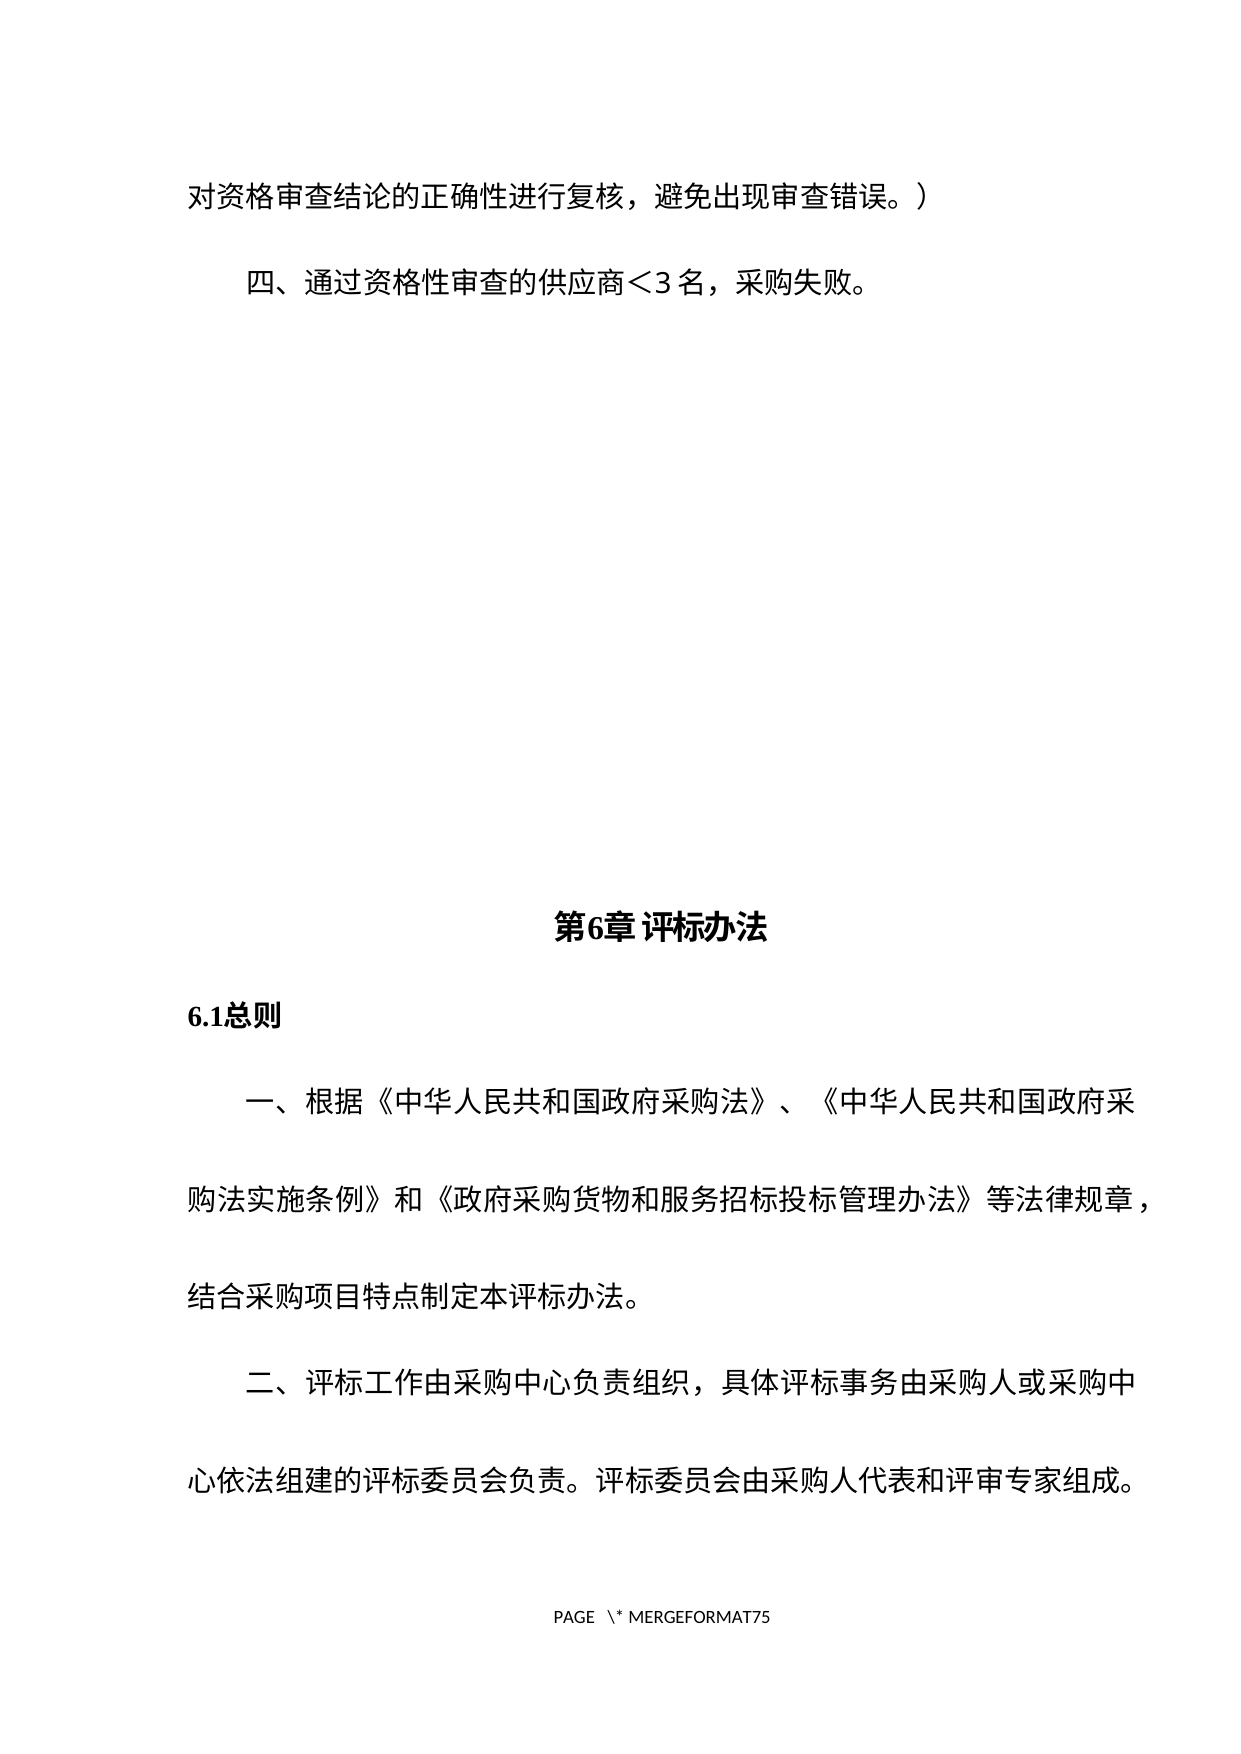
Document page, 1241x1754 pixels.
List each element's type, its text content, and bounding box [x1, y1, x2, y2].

list 评标办法 [187, 892, 1137, 957]
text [187, 162, 1137, 227]
text 四、通过资格性审查的供应商＜3名，采购失败。 [187, 248, 1137, 313]
text 二、评标工作由采购中心负责组织，具体评标事务由采购人或采购中心依法组建的评标委员会负责。评标委员会由采购人代表和评审专家组成。 [187, 1348, 1137, 1511]
list 总则 [187, 981, 1137, 1046]
text 一、根据《中华人民共和国政府采购法》、《中华人民共和国政府采购法实施条例》和《政府采购货物和服务招标投标管理办法》等法律规章，结合采购项目特点制定本评标办法。 [187, 1067, 1137, 1327]
